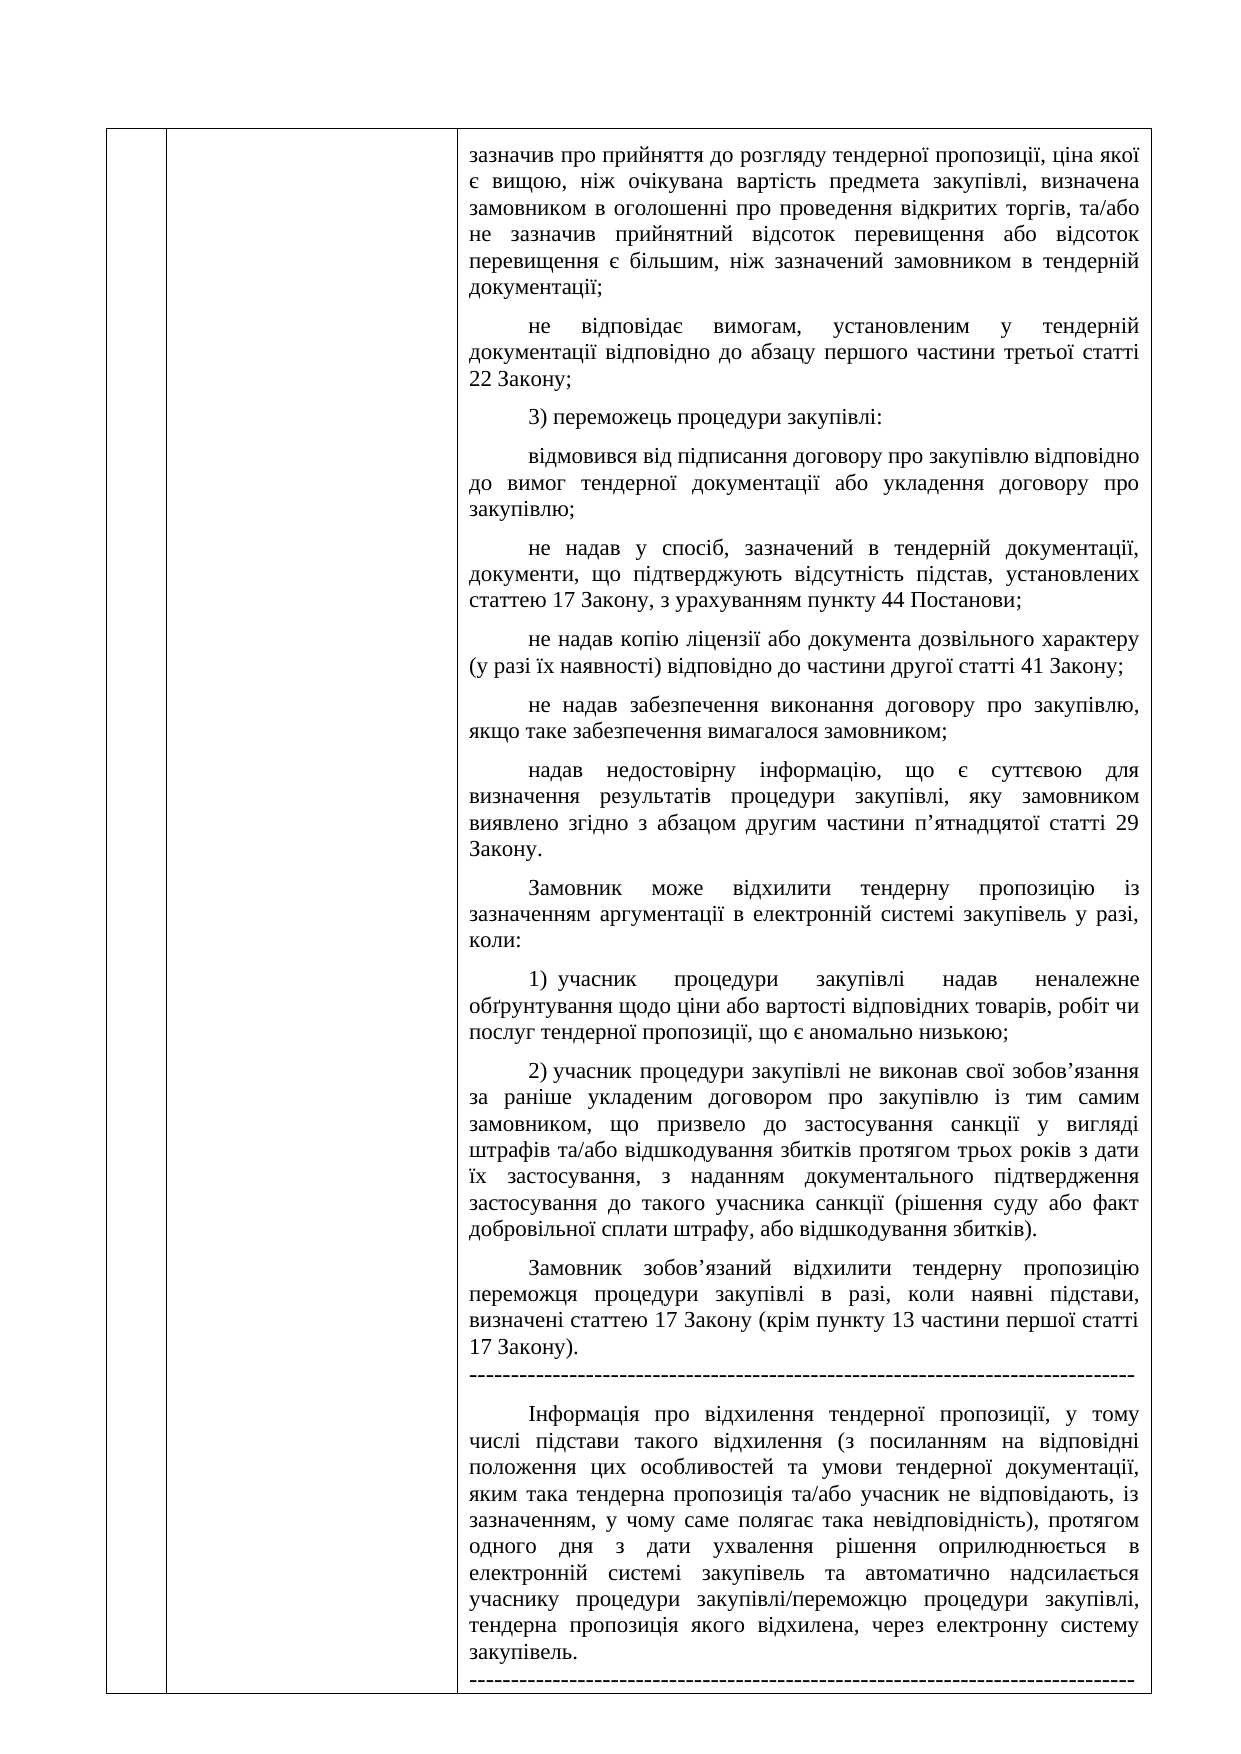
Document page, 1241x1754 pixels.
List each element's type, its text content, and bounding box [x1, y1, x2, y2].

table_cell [167, 129, 457, 1693]
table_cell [458, 129, 1151, 1693]
table_cell 6 [107, 129, 166, 1693]
